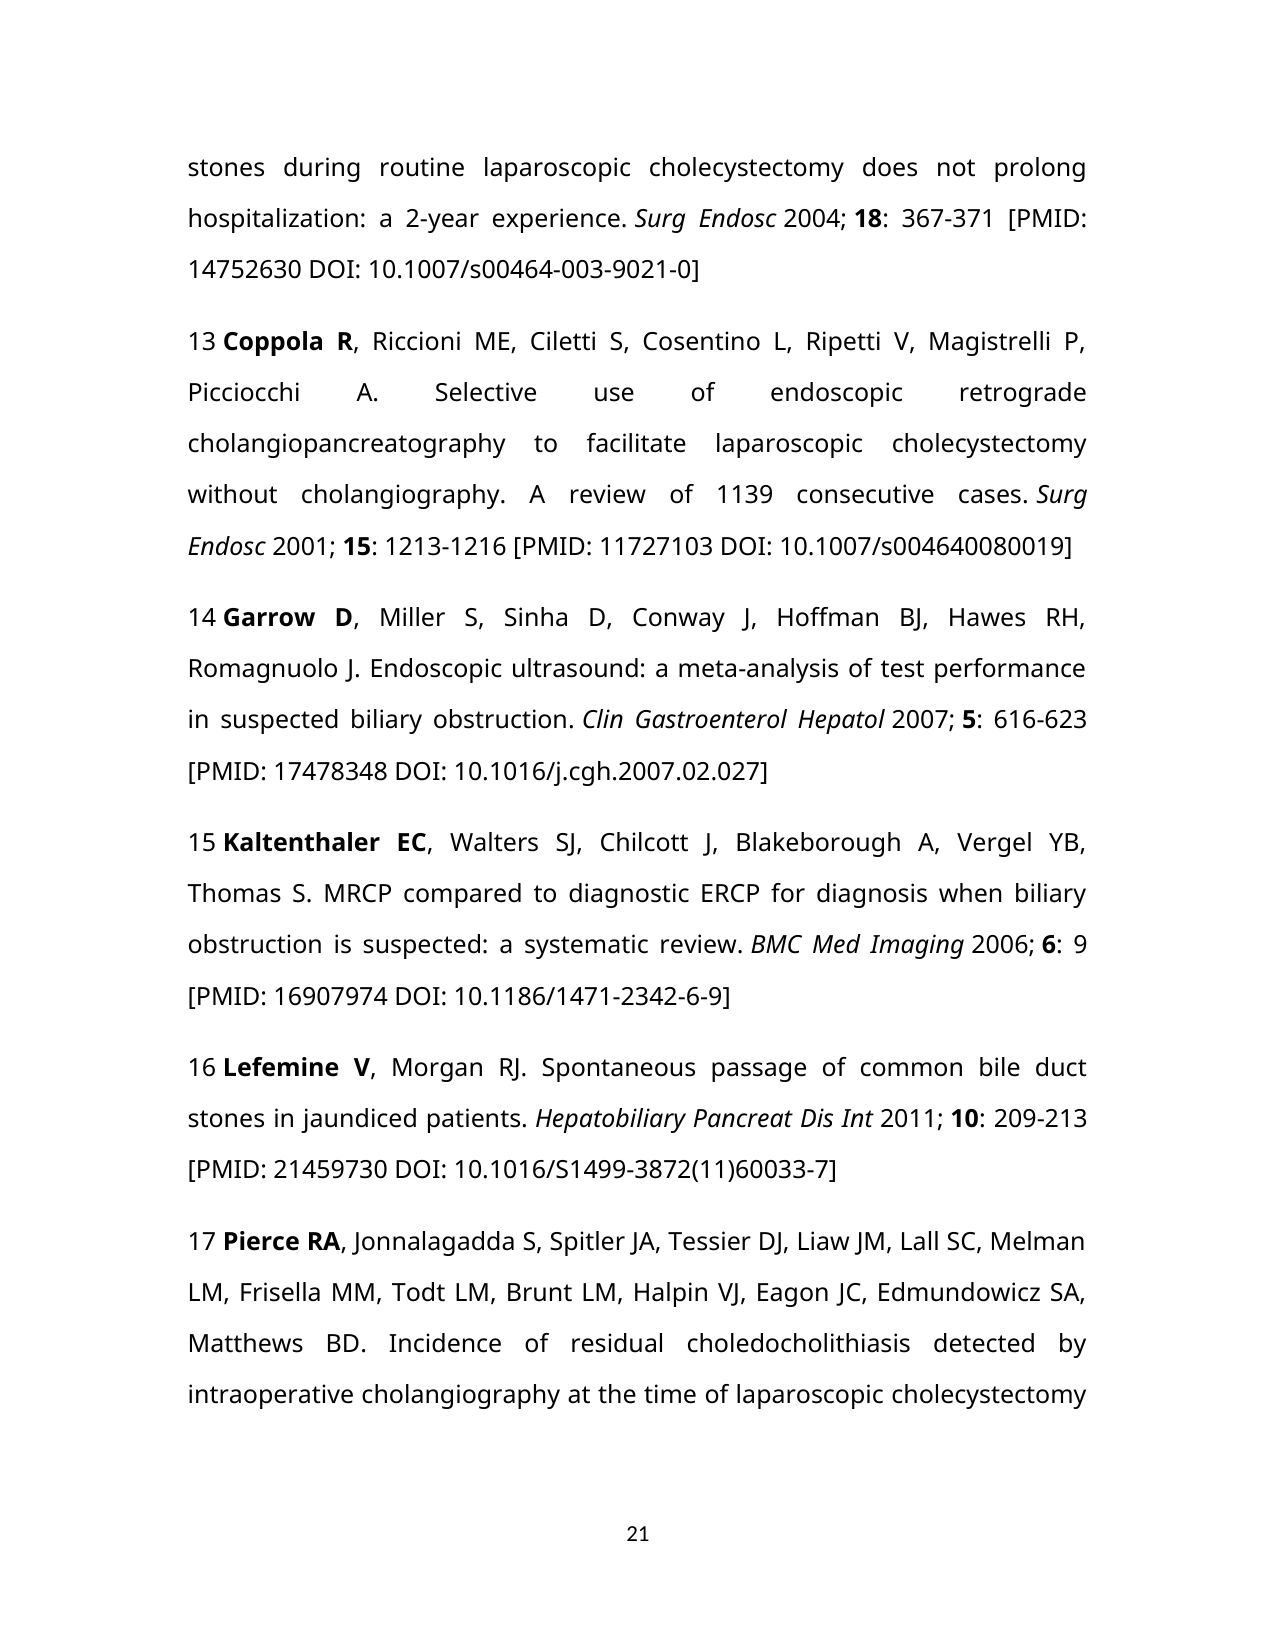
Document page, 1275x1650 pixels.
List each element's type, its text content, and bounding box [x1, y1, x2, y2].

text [187, 1224, 1087, 1411]
text 16 Lefemine V, Morgan RJ. Spontaneous passage of common bile duct stones in jaundiced patients. Hepatobiliary Pancreat Dis Int 2011; 10: 209-213 [PMID: 21459730 DOI: 10.1016/S1499-3872(11)60033-7] [187, 1050, 1087, 1186]
text 14 Garrow D, Miller S, Sinha D, Conway J, Hoffman BJ, Hawes RH, Romagnuolo J. Endoscopic ultrasound: a meta-analysis of test performance in suspected biliary obstruction. Clin Gastroenterol Hepatol 2007; 5: 616-623 [PMID: 17478348 DOI: 10.1016/j.cgh.2007.02.027] [187, 600, 1087, 787]
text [187, 150, 1087, 286]
text 15 Kaltenthaler EC, Walters SJ, Chilcott J, Blakeborough A, Vergel YB, Thomas S. MRCP compared to diagnostic ERCP for diagnosis when biliary obstruction is suspected: a systematic review. BMC Med Imaging 2006; 6: 9 [PMID: 16907974 DOI: 10.1186/1471-2342-6-9] [187, 825, 1087, 1012]
text 13 Coppola R, Riccioni ME, Ciletti S, Cosentino L, Ripetti V, Magistrelli P, Picciocchi A. Selective use of endoscopic retrograde cholangiopancreatography to facilitate laparoscopic cholecystectomy without cholangiography. A review of 1139 consecutive cases. Surg Endosc 2001; 15: 1213-1216 [PMID: 11727103 DOI: 10.1007/s004640080019] [187, 324, 1087, 562]
